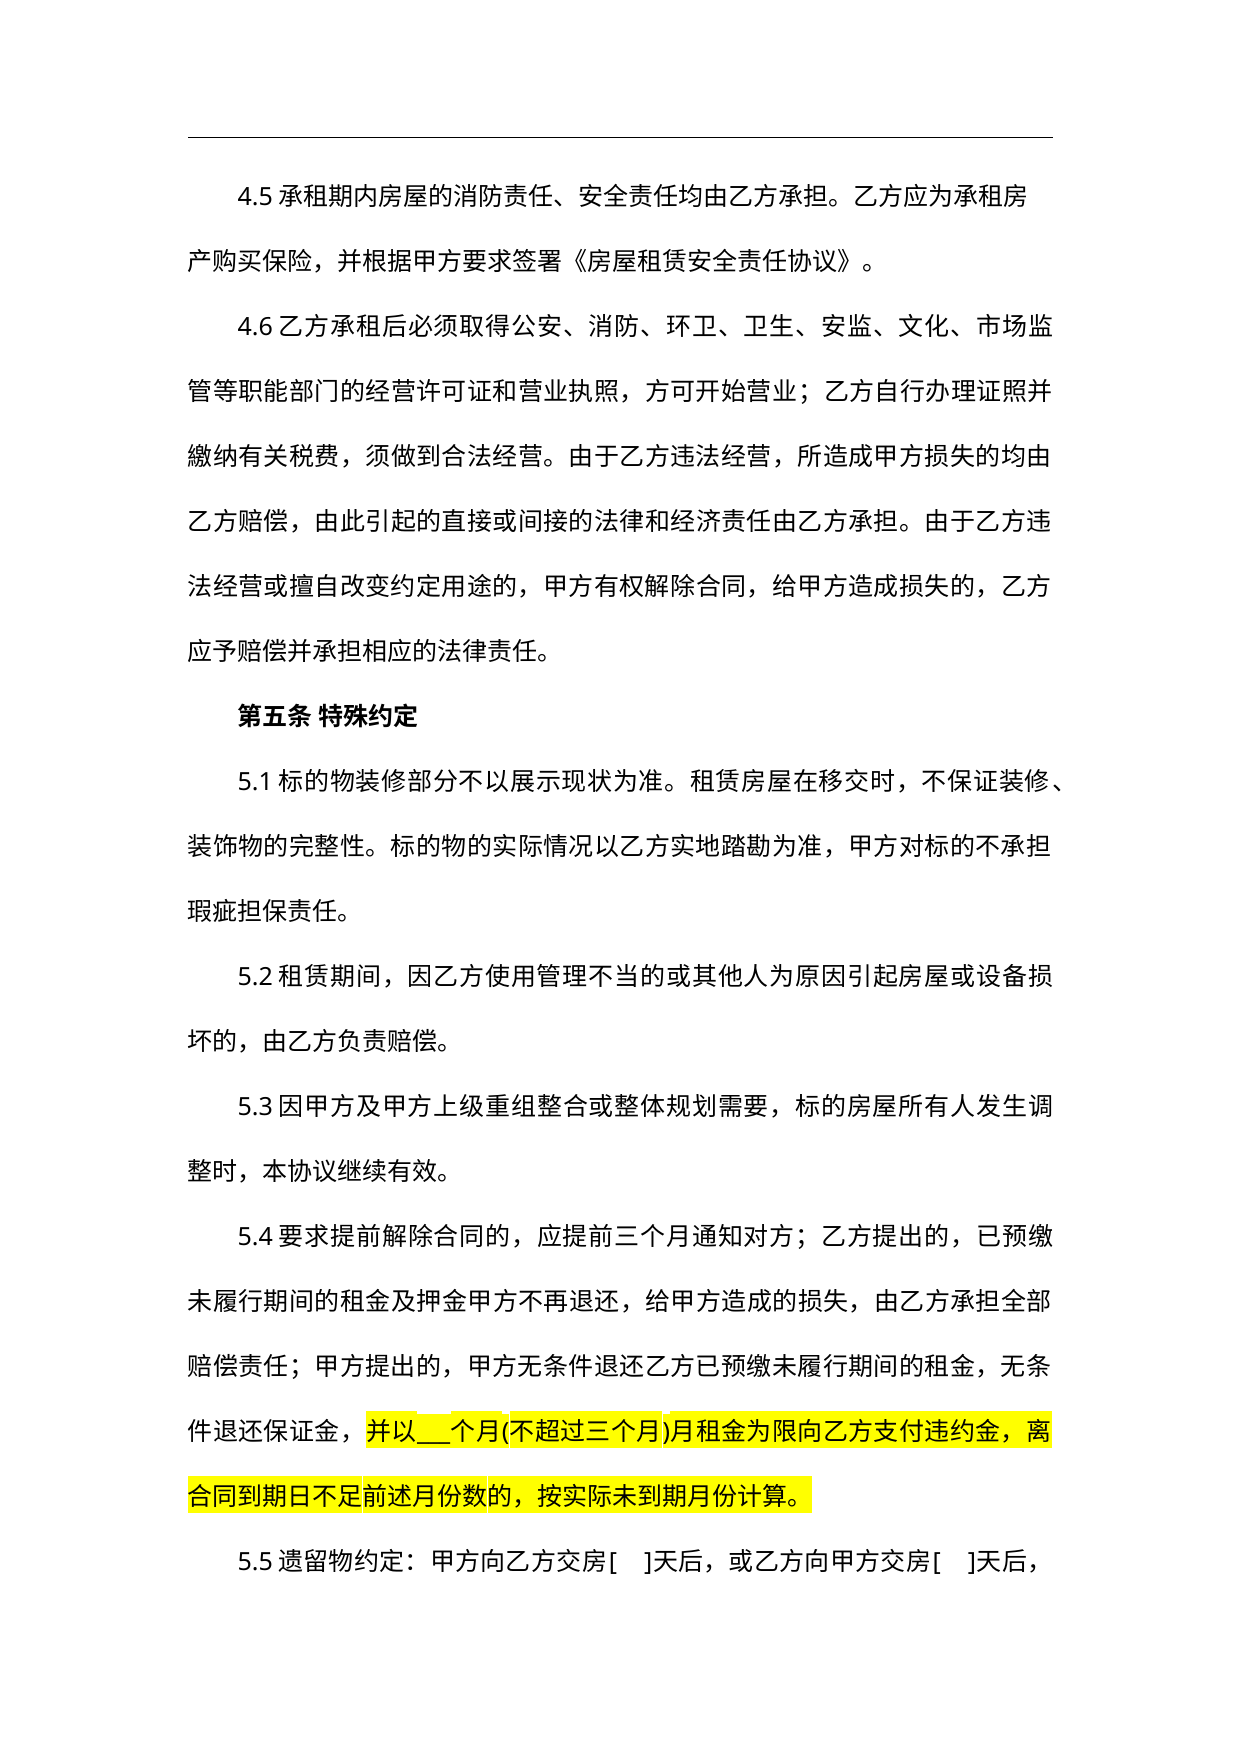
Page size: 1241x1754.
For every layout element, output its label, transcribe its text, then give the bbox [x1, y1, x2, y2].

text 5.3因甲方及甲方上级重组整合或整体规划需要，标的房屋所有人发生调整时，本协议继续有效。 [187, 1072, 1053, 1202]
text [187, 1527, 1053, 1592]
text 5.1标的物装修部分不以展示现状为准。租赁房屋在移交时，不保证装修、装饰物的完整性。标的物的实际情况以乙方实地踏勘为准，甲方对标的不承担瑕疵担保责任。 [187, 747, 1053, 942]
text 4.5承租期内房屋的消防责任、安全责任均由乙方承担。乙方应为承租房产购买保险，并根据甲方要求签署《房屋租赁安全责任协议》。 [187, 162, 1053, 292]
text 第五条 特殊约定 [187, 682, 1053, 747]
text 4.6乙方承租后必须取得公安、消防、环卫、卫生、安监、文化、市场监管等职能部门的经营许可证和营业执照，方可开始营业；乙方自行办理证照并繳纳有关税费，须做到合法经营。由于乙方违法经营，所造成甲方损失的均由乙方赔偿，由此引起的直接或间接的法律和经济责任由乙方承担。由于乙方违法经营或擅自改变约定用途的，甲方有权解除合同，给甲方造成损失的，乙方应予赔偿并承担相应的法律责任。 [187, 292, 1053, 682]
text 5.2租赁期间，因乙方使用管理不当的或其他人为原因引起房屋或设备损坏的，由乙方负责赔偿。 [187, 942, 1053, 1072]
text 5.4要求提前解除合同的，应提前三个月通知对方；乙方提出的，已预缴未履行期间的租金及押金甲方不再退还，给甲方造成的损失，由乙方承担全部赔偿责任；甲方提出的，甲方无条件退还乙方已预缴未履行期间的租金，无条件退还保证金，并以___个月(不超过三个月)月租金为限向乙方支付违约金，离合同到期日不足前述月份数的，按实际未到期月份计算。 [187, 1202, 1053, 1527]
